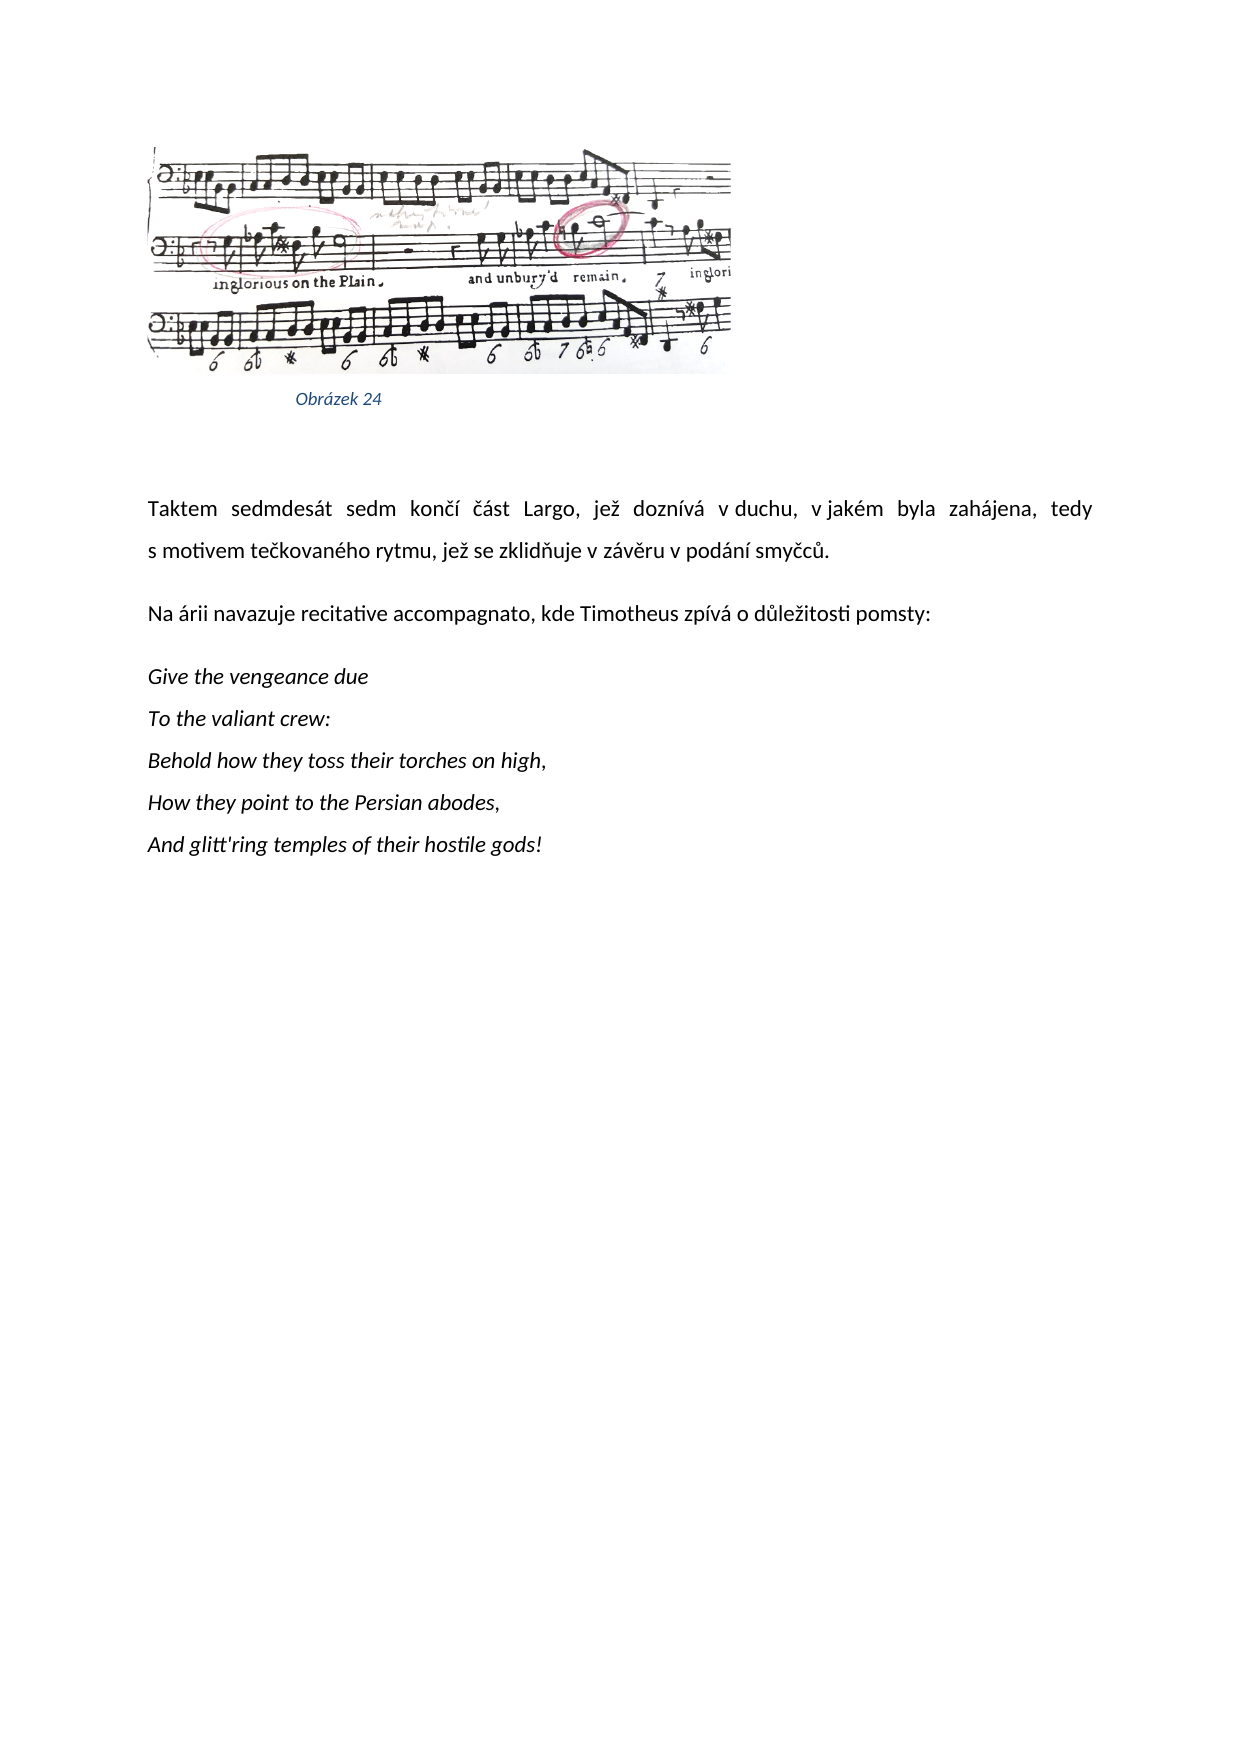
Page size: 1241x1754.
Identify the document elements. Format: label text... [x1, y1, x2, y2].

text Taktem sedmdesát sedm končí část Largo, jež doznívá v duchu, v jakém byla zahájena, tedy s motivem tečkovaného rytmu, jež se zklidňuje v závěru v podání smyčců. [148, 494, 1093, 564]
picture [147, 147, 731, 374]
text Na árii navazuje recitative accompagnato, kde Timotheus zpívá o důležitosti pomsty: [148, 599, 1093, 627]
text Obrázek 24 [295, 388, 1093, 411]
text Give the vengeance due To the valiant crew: Behold how they toss their torches on high, How they point to the Persian abodes, And glitt'ring temples of their hostile gods! [148, 662, 1093, 858]
